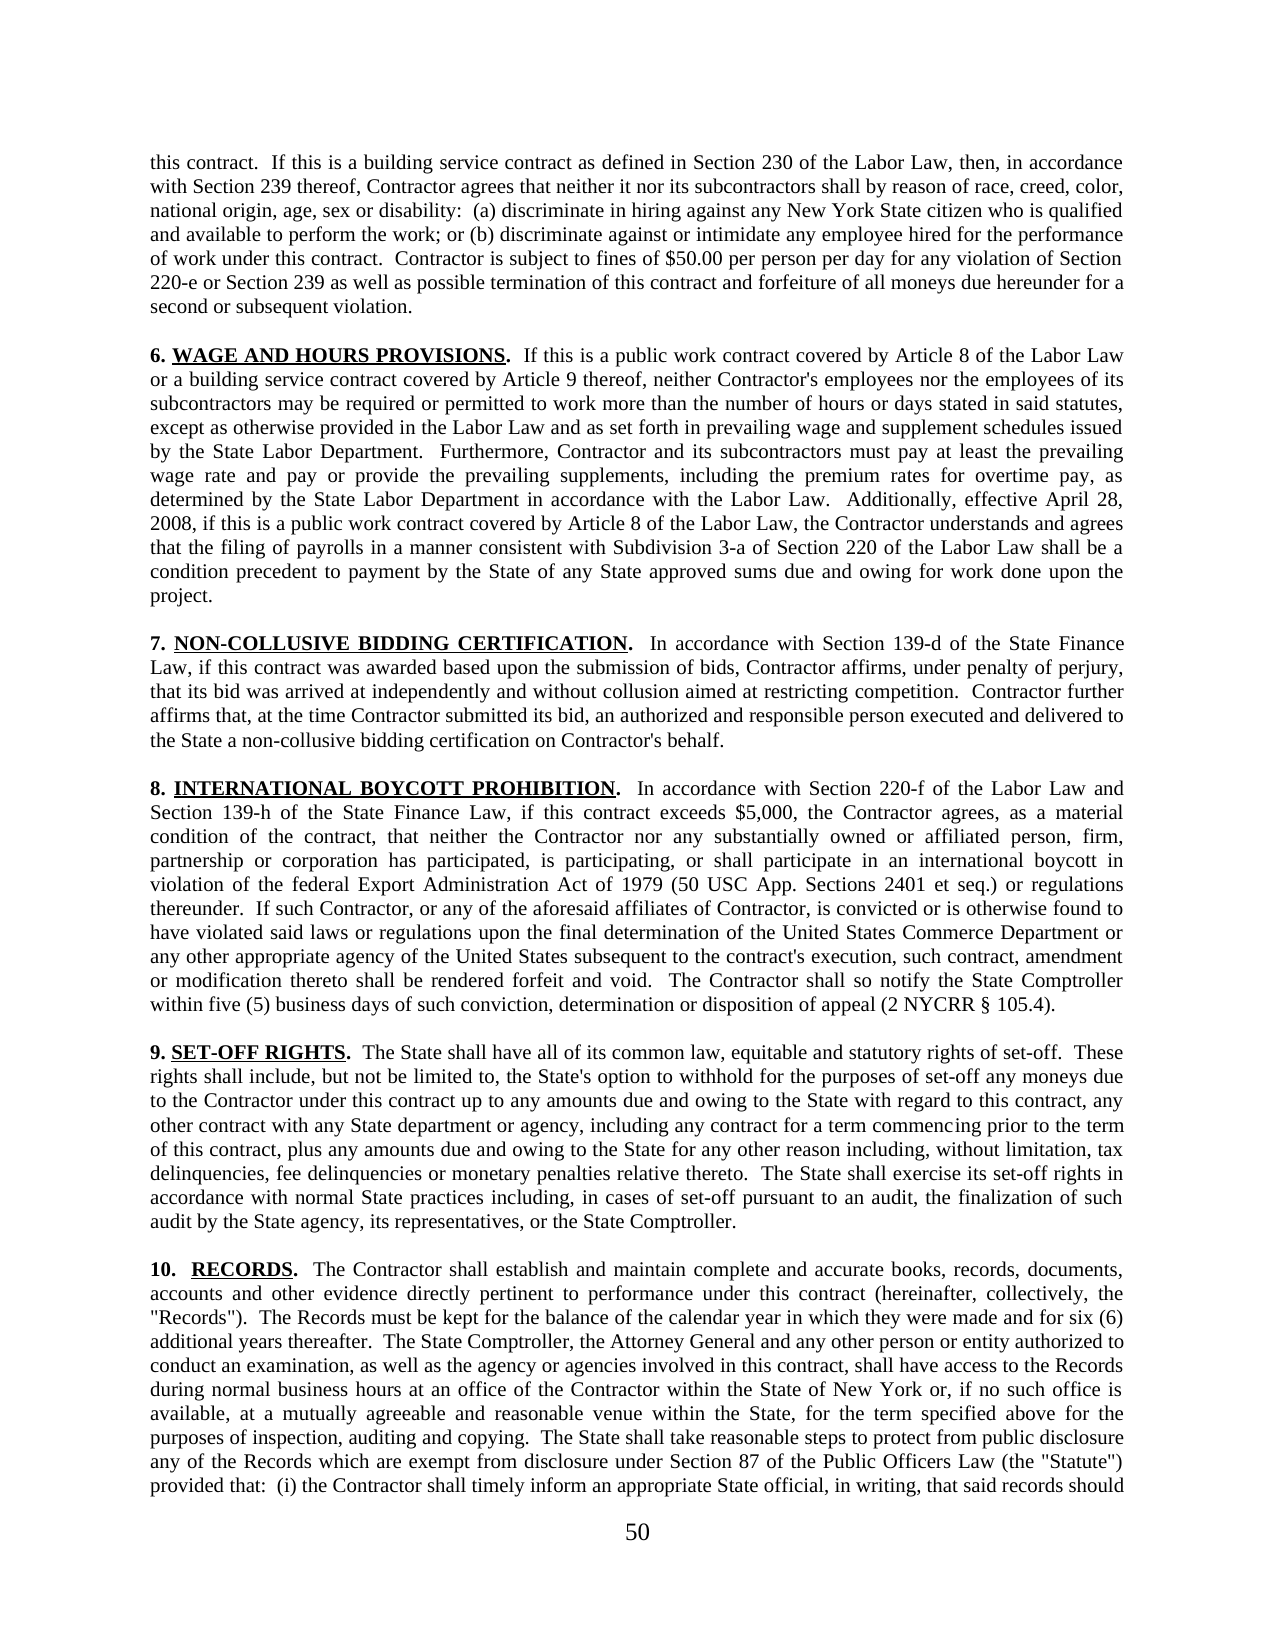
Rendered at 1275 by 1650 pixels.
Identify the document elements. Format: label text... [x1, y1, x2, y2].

text 7. NON-COLLUSIVE BIDDING CERTIFICATION. In accordance with Section 139-d of the State Finance Law, if this contract was awarded based upon the submission of bids, Contractor affirms, under penalty of perjury, that its bid was arrived at independently and without collusion aimed at restricting competition. Contractor further affirms that, at the time Contractor submitted its bid, an authorized and responsible person executed and delivered to the State a non-collusive bidding certification on Contractor's behalf. [150, 631, 1125, 752]
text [150, 1257, 1125, 1497]
text 6. WAGE AND HOURS PROVISIONS. If this is a public work contract covered by Article 8 of the Labor Law or a building service contract covered by Article 9 thereof, neither Contractor's employees nor the employees of its subcontractors may be required or permitted to work more than the number of hours or days stated in said statutes, except as otherwise provided in the Labor Law and as set forth in prevailing wage and supplement schedules issued by the State Labor Department. Furthermore, Contractor and its subcontractors must pay at least the prevailing wage rate and pay or provide the prevailing supplements, including the premium rates for overtime pay, as determined by the State Labor Department in accordance with the Labor Law. Additionally, effective April 28, 2008, if this is a public work contract covered by Article 8 of the Labor Law, the Contractor understands and agrees that the filing of payrolls in a manner consistent with Subdivision 3-a of Section 220 of the Labor Law shall be a condition precedent to payment by the State of any State approved sums due and owing for work done upon the project. [150, 342, 1125, 607]
text 9. SET-OFF RIGHTS. The State shall have all of its common law, equitable and statutory rights of set-off. These rights shall include, but not be limited to, the State's option to withhold for the purposes of set-off any moneys due to the Contractor under this contract up to any amounts due and owing to the State with regard to this contract, any other contract with any State department or agency, including any contract for a term commencing prior to the term of this contract, plus any amounts due and owing to the State for any other reason including, without limitation, tax delinquencies, fee delinquencies or monetary penalties relative thereto. The State shall exercise its set-off rights in accordance with normal State practices including, in cases of set-off pursuant to an audit, the finalization of such audit by the State agency, its representatives, or the State Comptroller. [150, 1040, 1125, 1233]
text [150, 150, 1125, 318]
text 8. INTERNATIONAL BOYCOTT PROHIBITION. In accordance with Section 220-f of the Labor Law and Section 139-h of the State Finance Law, if this contract exceeds $5,000, the Contractor agrees, as a material condition of the contract, that neither the Contractor nor any substantially owned or affiliated person, firm, partnership or corporation has participated, is participating, or shall participate in an international boycott in violation of the federal Export Administration Act of 1979 (50 USC App. Sections 2401 et seq.) or regulations thereunder. If such Contractor, or any of the aforesaid affiliates of Contractor, is convicted or is otherwise found to have violated said laws or regulations upon the final determination of the United States Commerce Department or any other appropriate agency of the United States subsequent to the contract's execution, such contract, amendment or modification thereto shall be rendered forfeit and void. The Contractor shall so notify the State Comptroller within five (5) business days of such conviction, determination or disposition of appeal (2 NYCRR § 105.4). [150, 776, 1125, 1016]
